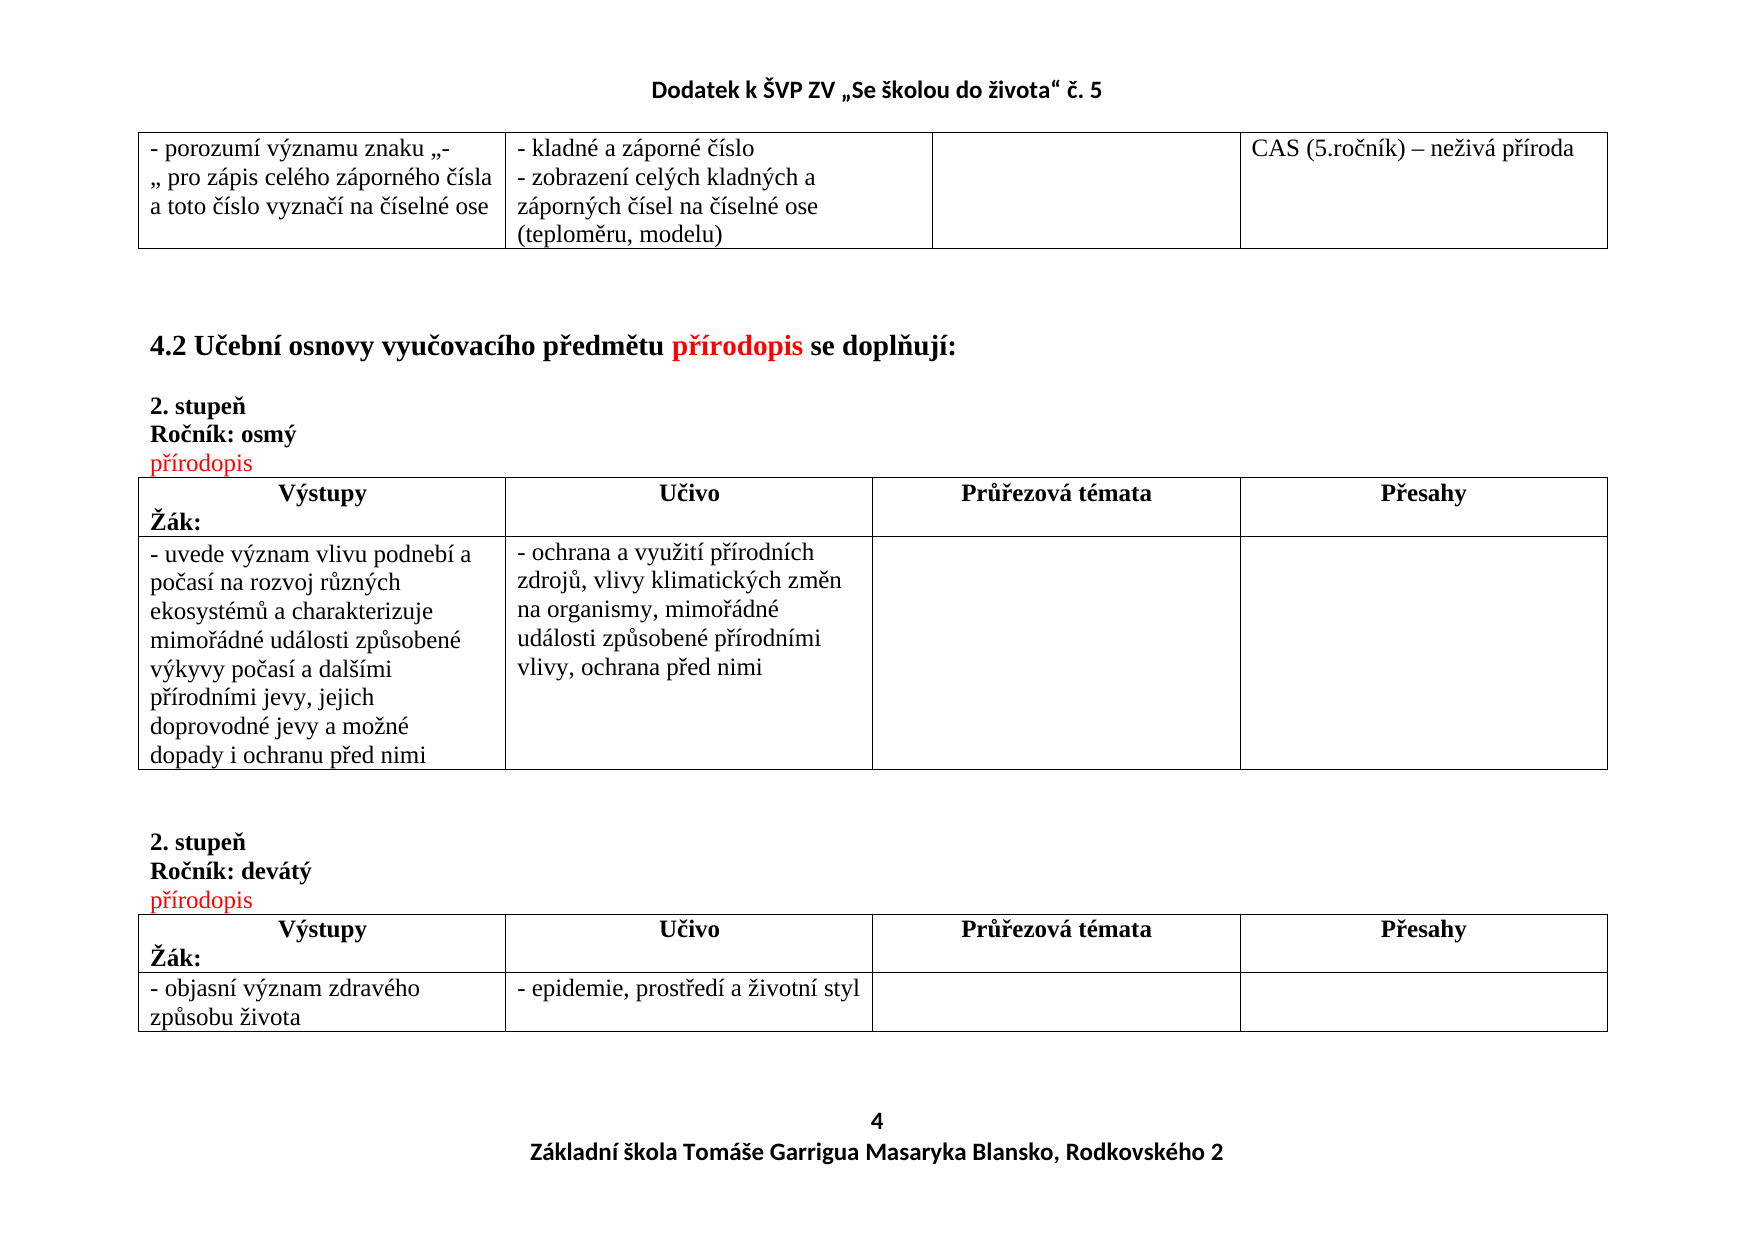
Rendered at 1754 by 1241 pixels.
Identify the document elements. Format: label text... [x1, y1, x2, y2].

table_cell CAS (5.ročník) – neživá příroda [1241, 133, 1607, 248]
table_header Průřezová témata [873, 478, 1240, 536]
table_cell - ochrana a využití přírodních zdrojů, vlivy klimatických změn na organismy, mimořádné události způsobené přírodními vlivy, ochrana před nimi [506, 537, 872, 769]
table_cell [873, 537, 1240, 769]
text 4.2 Učební osnovy vyučovacího předmětu přírodopis se doplňují: [150, 328, 1604, 362]
table_cell [1241, 537, 1607, 769]
table_cell [873, 973, 1240, 1031]
table_header Učivo [506, 915, 872, 972]
table_cell - uvede význam vlivu podnebí a počasí na rozvoj různých ekosystémů a charakterizuje mimořádné události způsobené výkyvy počasí a dalšími přírodními jevy, jejich doprovodné jevy a možné dopady i ochranu před nimi [139, 537, 505, 769]
text přírodopis [150, 448, 1604, 477]
table_header Učivo [506, 478, 872, 536]
table_header Výstupy Žák: [139, 915, 505, 972]
table_cell - kladné a záporné číslo - zobrazení celých kladných a záporných čísel na číselné ose (teploměru, modelu) [506, 133, 932, 248]
text Ročník: devátý [150, 856, 1604, 885]
table_cell [933, 133, 1240, 248]
table_cell - objasní význam zdravého způsobu života [139, 973, 505, 1031]
table_cell [1241, 973, 1607, 1031]
table_header Průřezová témata [873, 915, 1240, 972]
table_cell - epidemie, prostředí a životní styl [506, 973, 872, 1031]
table_header Přesahy [1241, 478, 1607, 536]
table_header Přesahy [1241, 915, 1607, 972]
text Ročník: osmý [150, 419, 1604, 448]
table_header Výstupy Žák: [139, 478, 505, 536]
text přírodopis [150, 885, 1604, 913]
text 2. stupeň [150, 827, 1604, 856]
table_cell - porozumí významu znaku „-„ pro zápis celého záporného čísla a toto číslo vyznačí na číselné ose [139, 133, 505, 248]
text 2. stupeň [150, 391, 1604, 419]
